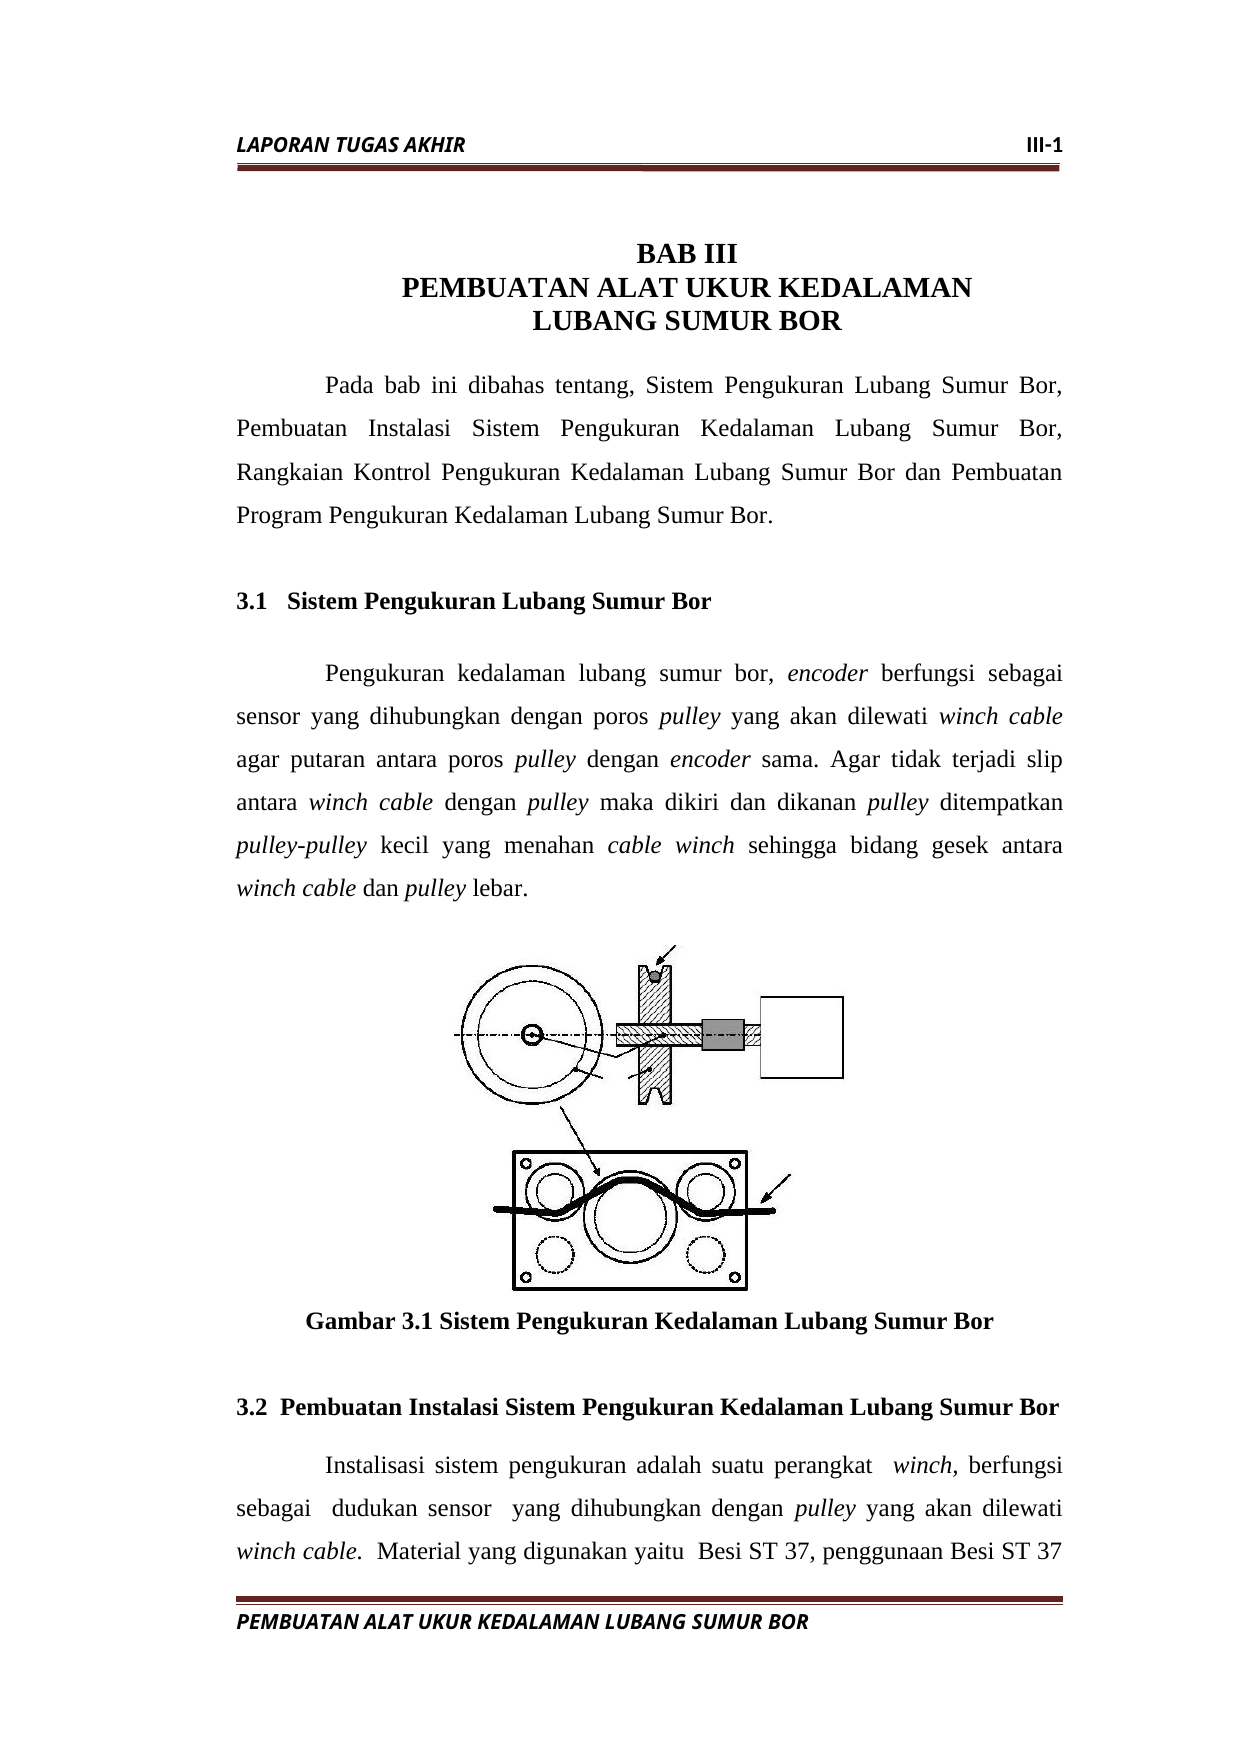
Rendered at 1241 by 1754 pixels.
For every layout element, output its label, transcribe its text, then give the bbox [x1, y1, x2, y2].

text LUBANG SUMUR BOR [236, 303, 1063, 337]
text Gambar 3.1 Sistem Pengukuran Kedalaman Lubang Sumur Bor [236, 1306, 1063, 1335]
text BAB III [236, 236, 1063, 270]
text Pada bab ini dibahas tentang, Sistem Pengukuran Lubang Sumur Bor, Pembuatan Instalasi Sistem Pengukuran Kedalaman Lubang Sumur Bor, Rangkaian Kontrol Pengukuran Kedalaman Lubang Sumur Bor dan Pembuatan Program Pengukuran Kedalaman Lubang Sumur Bor. [236, 370, 1063, 528]
text PEMBUATAN ALAT UKUR KEDALAMAN [236, 270, 1063, 303]
picture [453, 945, 846, 1292]
list Sistem Pengukuran Lubang Sumur Bor [236, 586, 1063, 615]
text Pengukuran kedalaman lubang sumur bor, encoder berfungsi sebagai sensor yang dihubungkan dengan poros pulley yang akan dilewati winch cable agar putaran antara poros pulley dengan encoder sama. Agar tidak terjadi slip antara winch cable dengan pulley maka dikiri dan dikanan pulley ditempatkan pulley-pulley kecil yang menahan cable winch sehingga bidang gesek antara winch cable dan pulley lebar. [236, 658, 1063, 902]
text 3.2 Pembuatan Instalasi Sistem Pengukuran Kedalaman Lubang Sumur Bor [236, 1392, 1063, 1421]
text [236, 1450, 1063, 1565]
